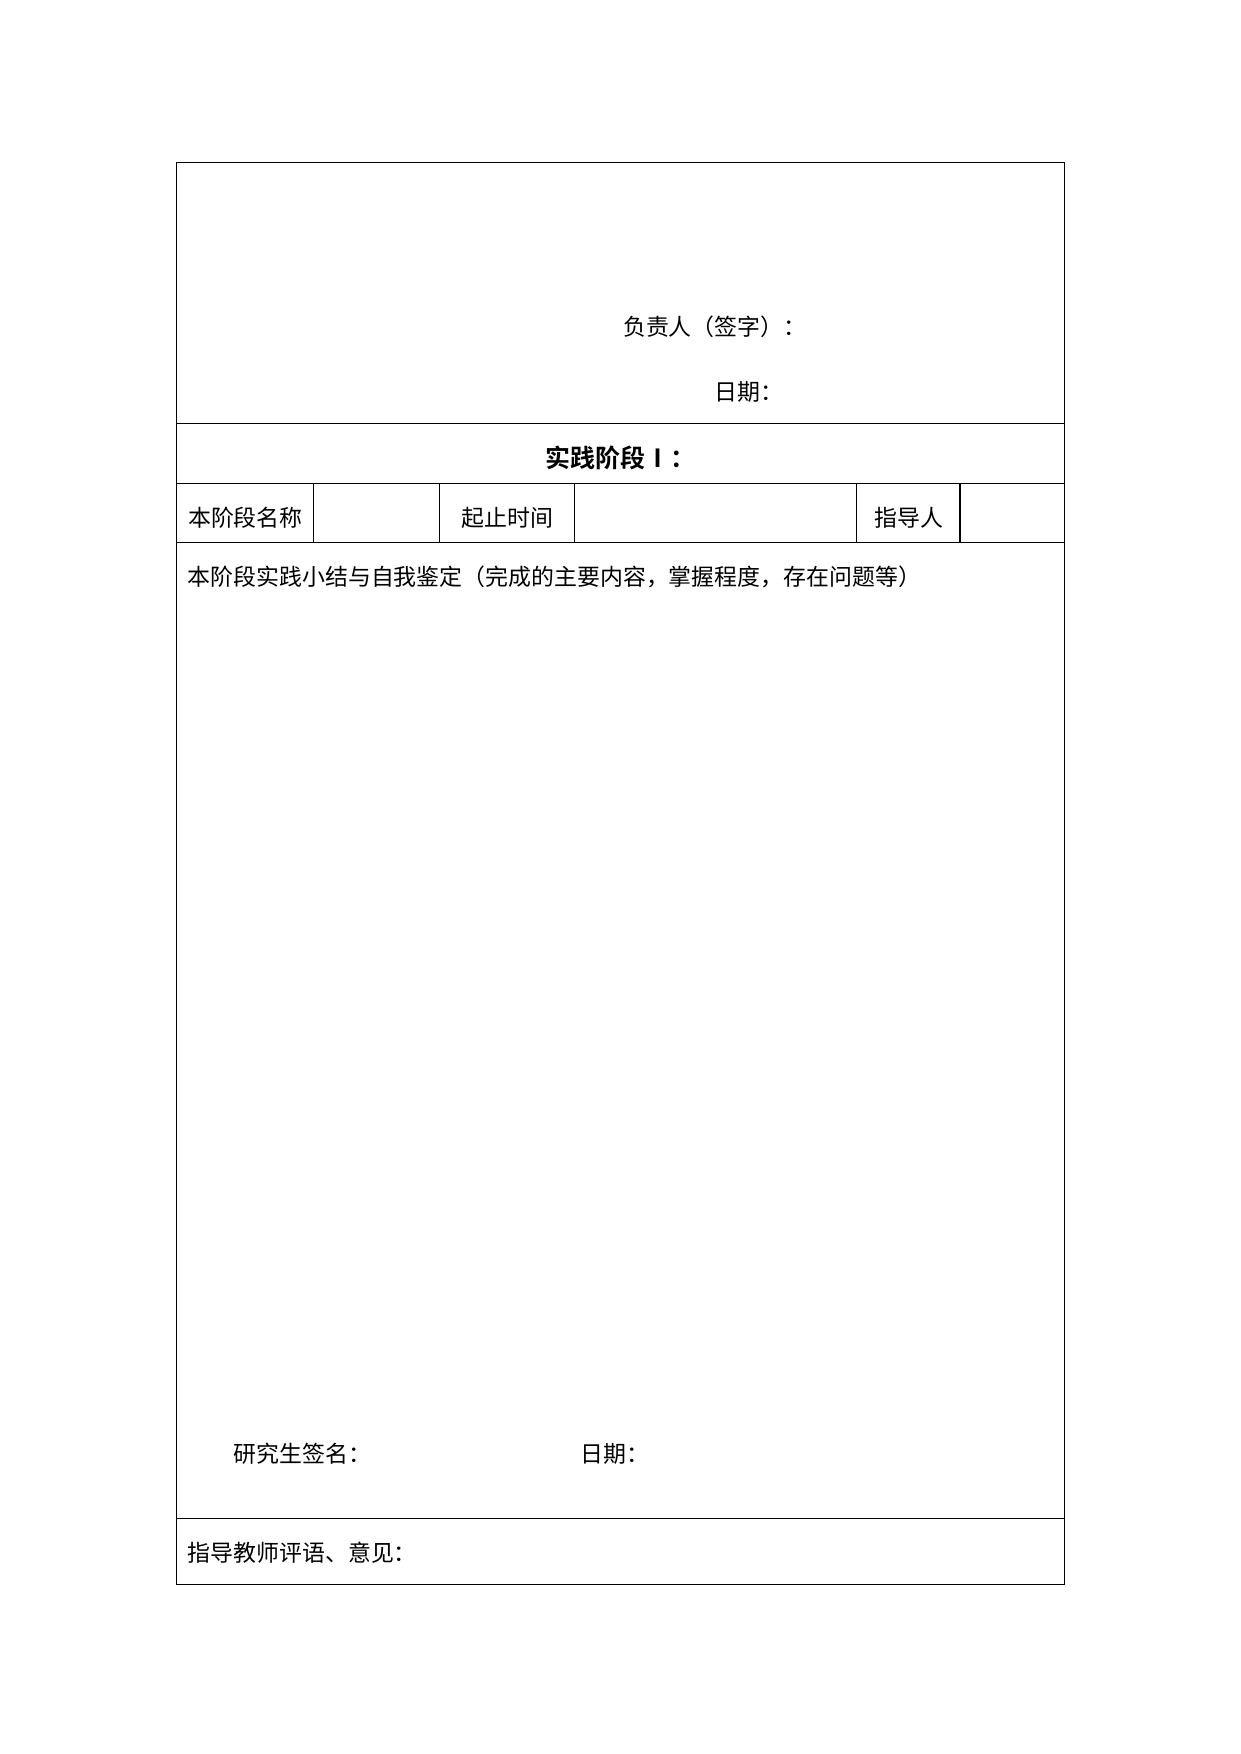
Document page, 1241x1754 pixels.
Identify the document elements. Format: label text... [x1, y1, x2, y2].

table_cell 本阶段实践小结与自我鉴定（完成的主要内容，掌握程度，存在问题等） 研究生签名： 日期： [177, 543, 1064, 1518]
table_cell 本阶段名称 [177, 484, 313, 542]
table_cell [575, 484, 856, 542]
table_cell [177, 163, 1064, 423]
table_cell 实践阶段Ⅰ： [177, 424, 1064, 482]
table_cell [314, 484, 439, 542]
table_cell 指导教师评语、意见： [177, 1519, 1064, 1584]
table_cell 起止时间 [440, 484, 574, 542]
table_cell 指导人 [857, 484, 959, 542]
table_cell [961, 484, 1064, 542]
